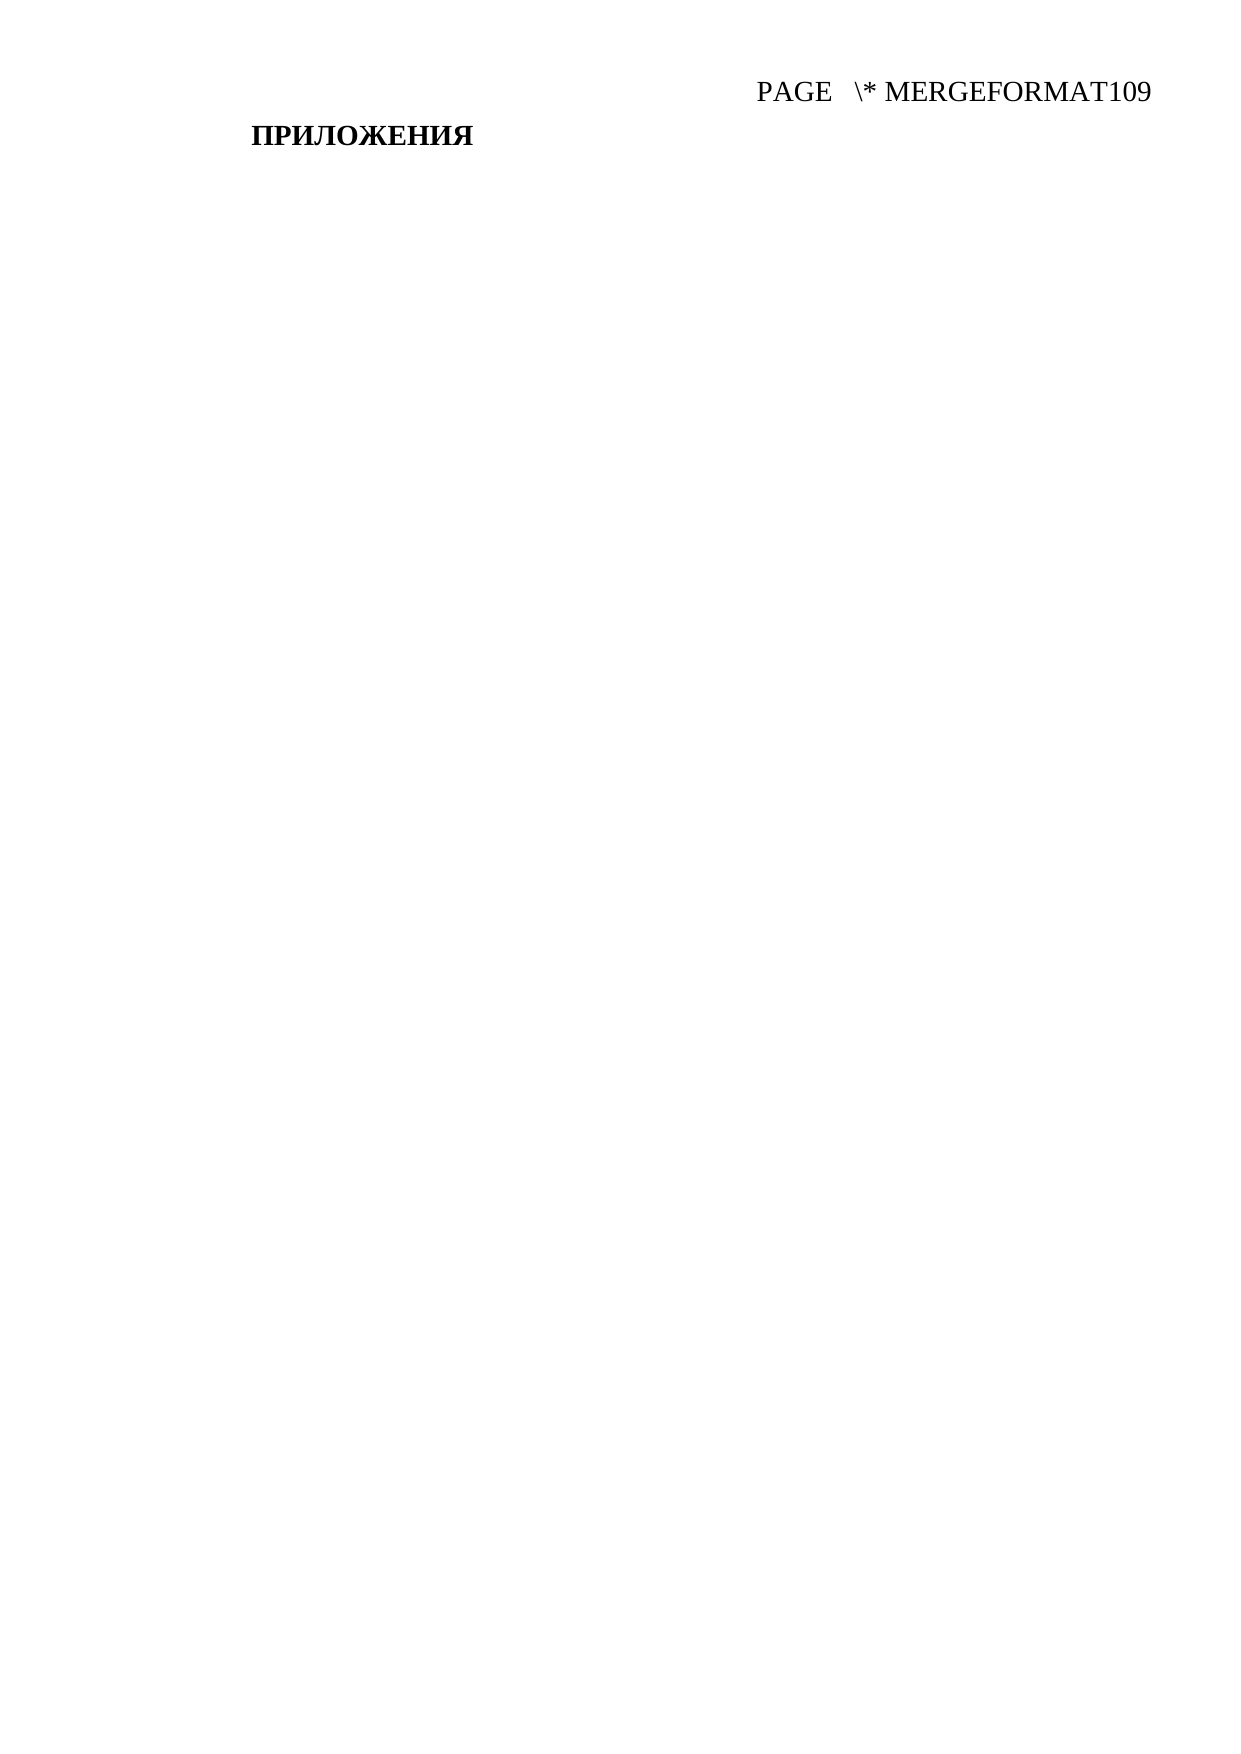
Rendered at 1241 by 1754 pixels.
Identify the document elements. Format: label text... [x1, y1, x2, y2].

text ПРИЛОЖЕНИЯ [177, 118, 1152, 152]
